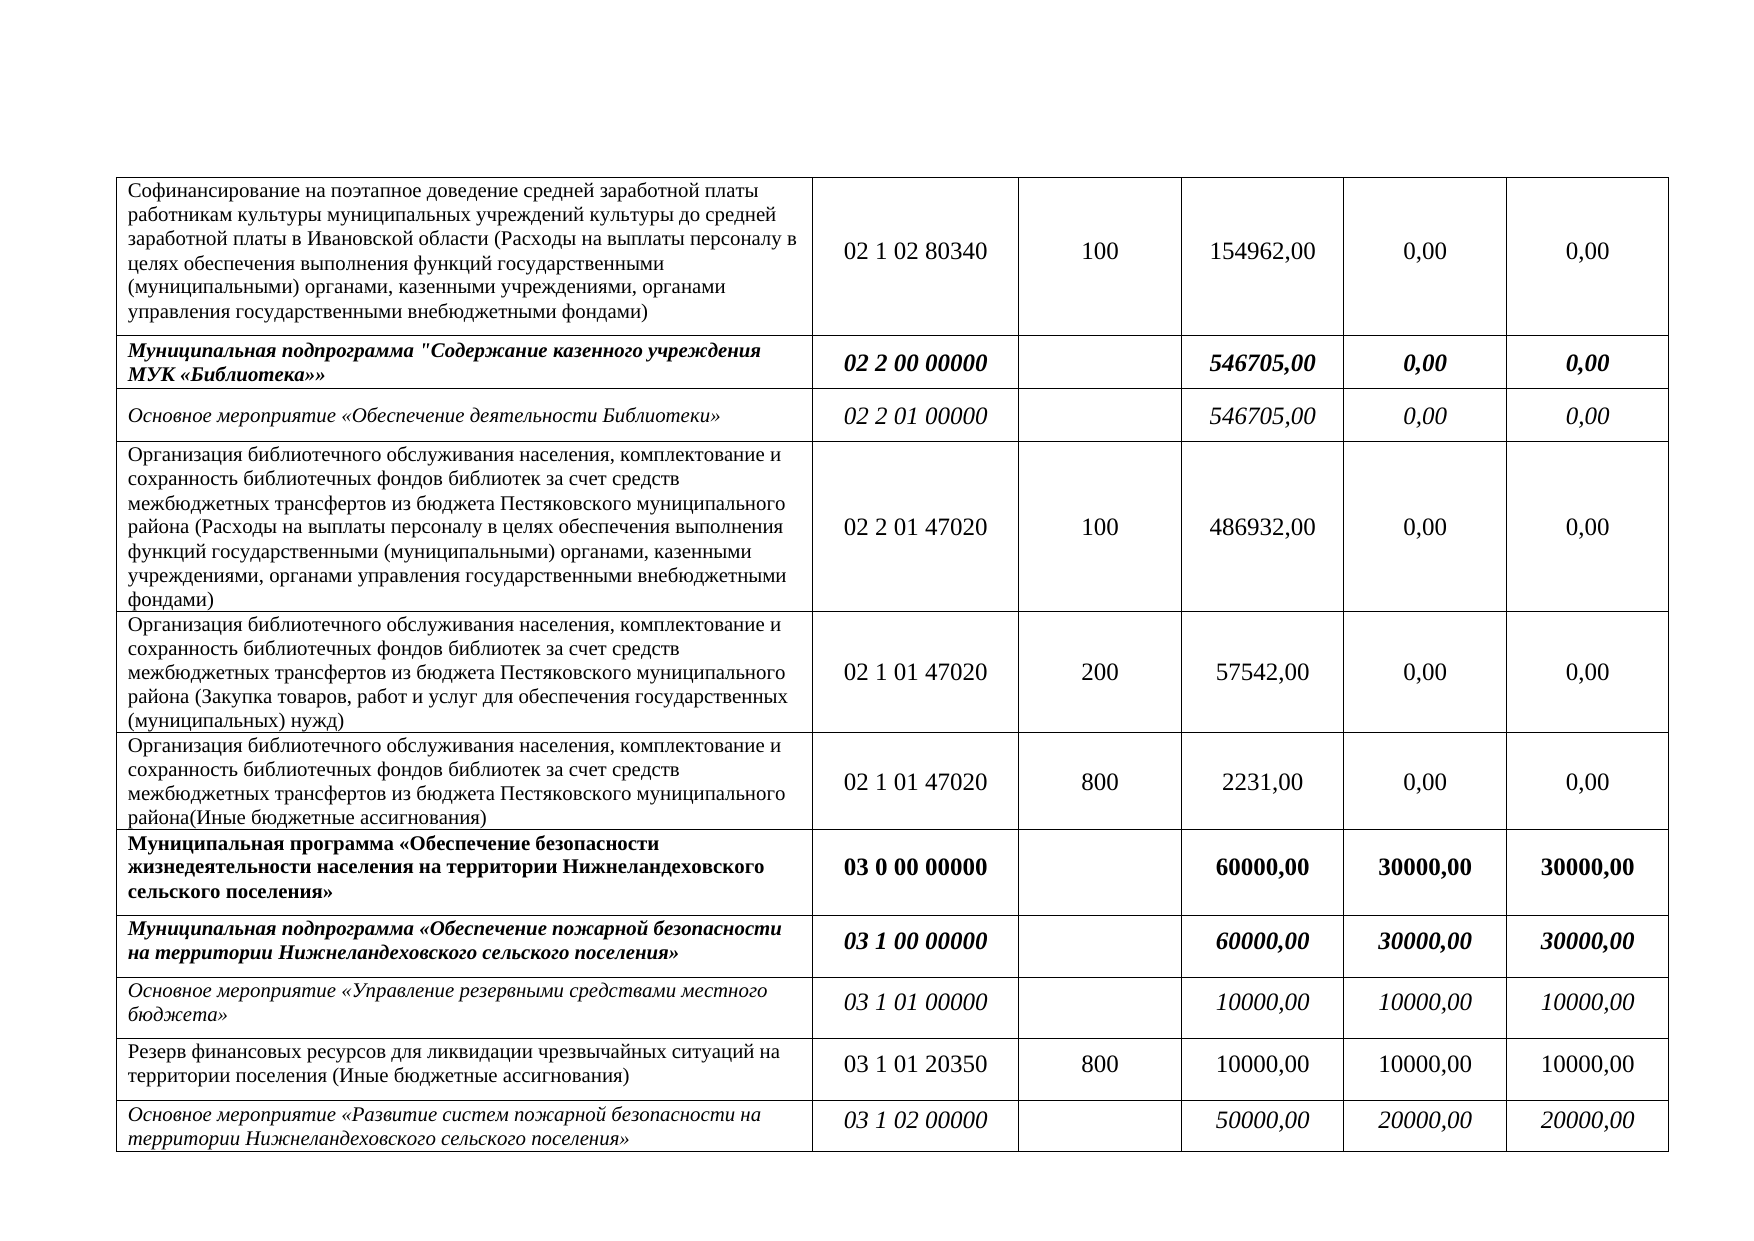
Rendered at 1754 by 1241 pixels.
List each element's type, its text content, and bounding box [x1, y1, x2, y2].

table_cell 546705,00 [1182, 336, 1343, 388]
table_cell 800 [1019, 1039, 1181, 1100]
table_cell 30000,00 [1344, 830, 1506, 915]
table_cell Организация библиотечного обслуживания населения, комплектование и сохранность библиотечных фондов библиотек за счет средств межбюджетных трансфертов из бюджета Пестяковского муниципального района (Расходы на выплаты персоналу в целях обеспечения выполнения функций государственными (муниципальными) органами, казенными учреждениями, органами управления государственными внебюджетными фондами) [117, 442, 812, 611]
table_cell 03 1 01 20350 [813, 1039, 1018, 1100]
table_cell [1019, 916, 1181, 977]
table_cell Основное мероприятие «Развитие систем пожарной безопасности на территории Нижнеландеховского сельского поселения» [117, 1101, 812, 1151]
table_cell 0,00 [1344, 178, 1506, 335]
table_cell Резерв финансовых ресурсов для ликвидации чрезвычайных ситуаций на территории поселения (Иные бюджетные ассигнования) [117, 1039, 812, 1100]
table_cell Муниципальная подпрограмма «Обеспечение пожарной безопасности на территории Нижнеландеховского сельского поселения» [117, 916, 812, 977]
table_cell 10000,00 [1507, 978, 1668, 1038]
table_cell 20000,00 [1507, 1101, 1668, 1151]
table_cell 30000,00 [1344, 916, 1506, 977]
table_cell 0,00 [1507, 733, 1668, 829]
table_cell 10000,00 [1182, 978, 1343, 1038]
table_cell 03 0 00 00000 [813, 830, 1018, 915]
table_cell [1019, 389, 1181, 441]
table_cell [1019, 830, 1181, 915]
table_cell [1019, 978, 1181, 1038]
table_cell 0,00 [1344, 336, 1506, 388]
table_cell 02 1 01 47020 [813, 612, 1018, 732]
table_cell 10000,00 [1182, 1039, 1343, 1100]
table_cell 03 1 00 00000 [813, 916, 1018, 977]
table_cell 02 2 00 00000 [813, 336, 1018, 388]
table_cell 0,00 [1507, 389, 1668, 441]
table_cell 0,00 [1344, 612, 1506, 732]
table_cell 60000,00 [1182, 830, 1343, 915]
table_cell Основное мероприятие «Обеспечение деятельности Библиотеки» [117, 389, 812, 441]
table_cell 800 [1019, 733, 1181, 829]
table_cell Основное мероприятие «Управление резервными средствами местного бюджета» [117, 978, 812, 1038]
table_cell 100 [1019, 178, 1181, 335]
table_cell 0,00 [1344, 442, 1506, 611]
table_cell 154962,00 [1182, 178, 1343, 335]
table_cell Муниципальная подпрограмма "Содержание казенного учреждения МУК «Библиотека»» [117, 336, 812, 388]
table_cell Организация библиотечного обслуживания населения, комплектование и сохранность библиотечных фондов библиотек за счет средств межбюджетных трансфертов из бюджета Пестяковского муниципального района(Иные бюджетные ассигнования) [117, 733, 812, 829]
table_cell 57542,00 [1182, 612, 1343, 732]
table_cell 03 1 02 00000 [813, 1101, 1018, 1151]
table_cell Софинансирование на поэтапное доведение средней заработной платы работникам культуры муниципальных учреждений культуры до средней заработной платы в Ивановской области (Расходы на выплаты персоналу в целях обеспечения выполнения функций государственными (муниципальными) органами, казенными учреждениями, органами управления государственными внебюджетными фондами) [117, 178, 812, 335]
table_cell 0,00 [1344, 733, 1506, 829]
table_cell 03 1 01 00000 [813, 978, 1018, 1038]
table_cell 02 1 01 47020 [813, 733, 1018, 829]
table_cell 10000,00 [1344, 1039, 1506, 1100]
table_cell 0,00 [1507, 336, 1668, 388]
table_cell Муниципальная программа «Обеспечение безопасности жизнедеятельности населения на территории Нижнеландеховского сельского поселения» [117, 830, 812, 915]
table_cell 486932,00 [1182, 442, 1343, 611]
table_cell 50000,00 [1182, 1101, 1343, 1151]
table_cell 02 1 02 80340 [813, 178, 1018, 335]
table_cell 0,00 [1344, 389, 1506, 441]
table_cell 0,00 [1507, 442, 1668, 611]
table_cell 30000,00 [1507, 830, 1668, 915]
table_cell Организация библиотечного обслуживания населения, комплектование и сохранность библиотечных фондов библиотек за счет средств межбюджетных трансфертов из бюджета Пестяковского муниципального района (Закупка товаров, работ и услуг для обеспечения государственных (муниципальных) нужд) [117, 612, 812, 732]
table_cell 200 [1019, 612, 1181, 732]
table_cell 100 [1019, 442, 1181, 611]
table_cell 2231,00 [1182, 733, 1343, 829]
table_cell 02 2 01 47020 [813, 442, 1018, 611]
table_cell [1019, 1101, 1181, 1151]
table_cell [1019, 336, 1181, 388]
table_cell 02 2 01 00000 [813, 389, 1018, 441]
table_cell 0,00 [1507, 612, 1668, 732]
table_cell 20000,00 [1344, 1101, 1506, 1151]
table_cell 30000,00 [1507, 916, 1668, 977]
table_cell 10000,00 [1344, 978, 1506, 1038]
table_cell 546705,00 [1182, 389, 1343, 441]
table_cell 10000,00 [1507, 1039, 1668, 1100]
table_cell 0,00 [1507, 178, 1668, 335]
table_cell 60000,00 [1182, 916, 1343, 977]
